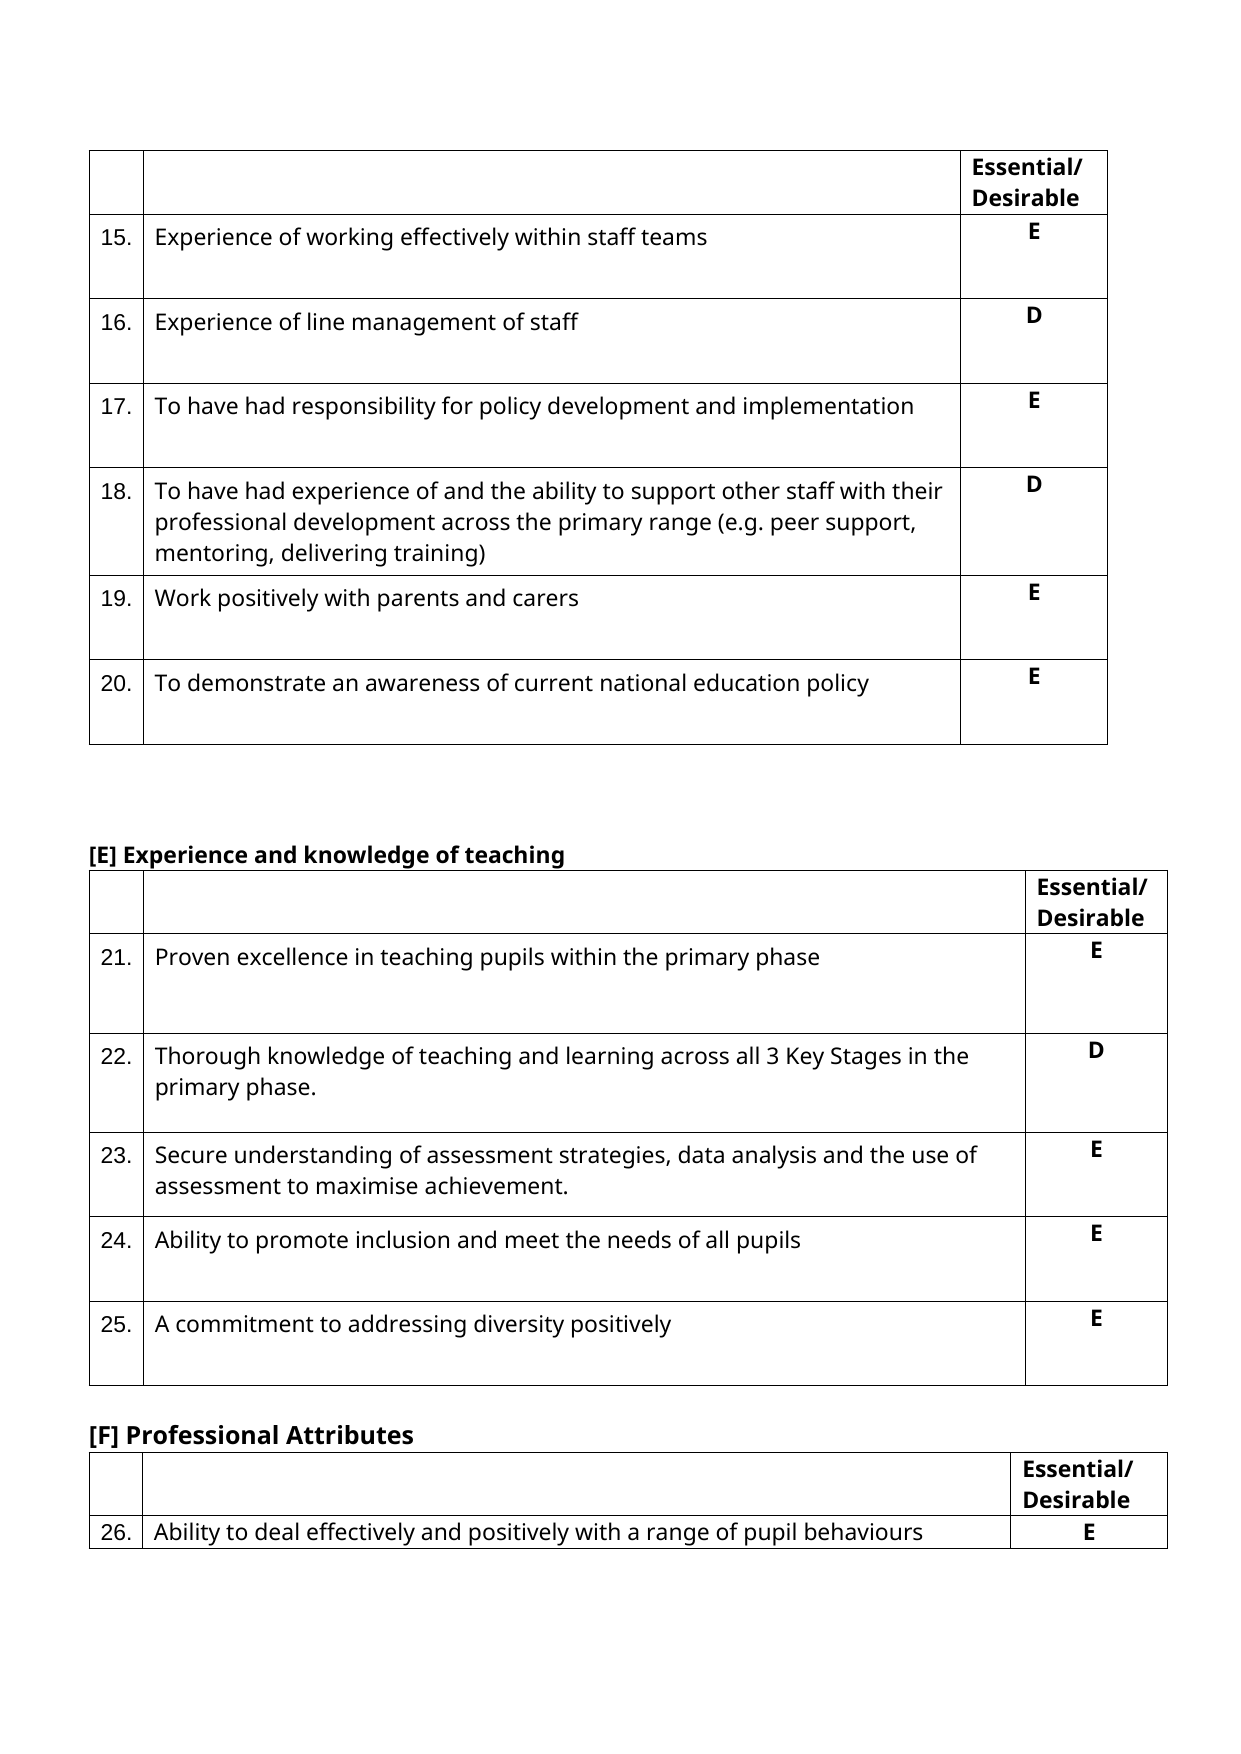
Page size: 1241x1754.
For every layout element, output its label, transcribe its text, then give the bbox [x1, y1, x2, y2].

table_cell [143, 1516, 1010, 1548]
table_header [144, 151, 960, 213]
table_cell E [1026, 934, 1167, 1032]
table_header Essential/ Desirable [961, 151, 1107, 213]
table_header [144, 871, 1025, 933]
table_cell [90, 1217, 143, 1301]
text [E] Experience and knowledge of teaching [89, 838, 1167, 870]
table_header [90, 1453, 142, 1515]
table_cell E [961, 384, 1107, 467]
table_cell [90, 384, 143, 467]
table_cell E [961, 576, 1107, 659]
table_cell [90, 934, 143, 1032]
table_cell [90, 660, 143, 744]
table_cell E [1011, 1516, 1167, 1548]
table_cell [90, 299, 143, 383]
table_cell D [961, 299, 1107, 383]
table_header [90, 871, 143, 933]
table_cell To have had responsibility for policy development and implementation [144, 384, 960, 467]
table_header [90, 151, 143, 213]
table_cell Work positively with parents and carers [144, 576, 960, 659]
table_cell [90, 1133, 143, 1216]
table_header Essential/ Desirable [1026, 871, 1167, 933]
table_cell E [1026, 1302, 1167, 1385]
table_cell To have had experience of and the ability to support other staff with their professional development across the primary range (e.g. peer support, mentoring, delivering training) [144, 468, 960, 574]
table_cell [90, 576, 143, 659]
table_cell Experience of line management of staff [144, 299, 960, 383]
table_cell Ability to promote inclusion and meet the needs of all pupils [144, 1217, 1025, 1301]
table_cell [90, 1516, 142, 1548]
table_cell [90, 468, 143, 574]
text [F] Professional Attributes [89, 1418, 1167, 1452]
table_cell Experience of working effectively within staff teams [144, 215, 960, 298]
table_header Essential/ Desirable [1011, 1453, 1167, 1515]
table_cell E [1026, 1133, 1167, 1216]
table_cell D [961, 468, 1107, 574]
table_header [143, 1453, 1010, 1515]
table_cell E [961, 215, 1107, 298]
table_cell [90, 1302, 143, 1385]
table_cell E [1026, 1217, 1167, 1301]
table_cell Secure understanding of assessment strategies, data analysis and the use of assessment to maximise achievement. [144, 1133, 1025, 1216]
table_cell To demonstrate an awareness of current national education policy [144, 660, 960, 744]
table_cell Proven excellence in teaching pupils within the primary phase [144, 934, 1025, 1032]
table_cell Thorough knowledge of teaching and learning across all 3 Key Stages in the primary phase. [144, 1034, 1025, 1132]
table_cell A commitment to addressing diversity positively [144, 1302, 1025, 1385]
table_cell [90, 215, 143, 298]
table_cell E [961, 660, 1107, 744]
table_cell [90, 1034, 143, 1132]
table_cell D [1026, 1034, 1167, 1132]
